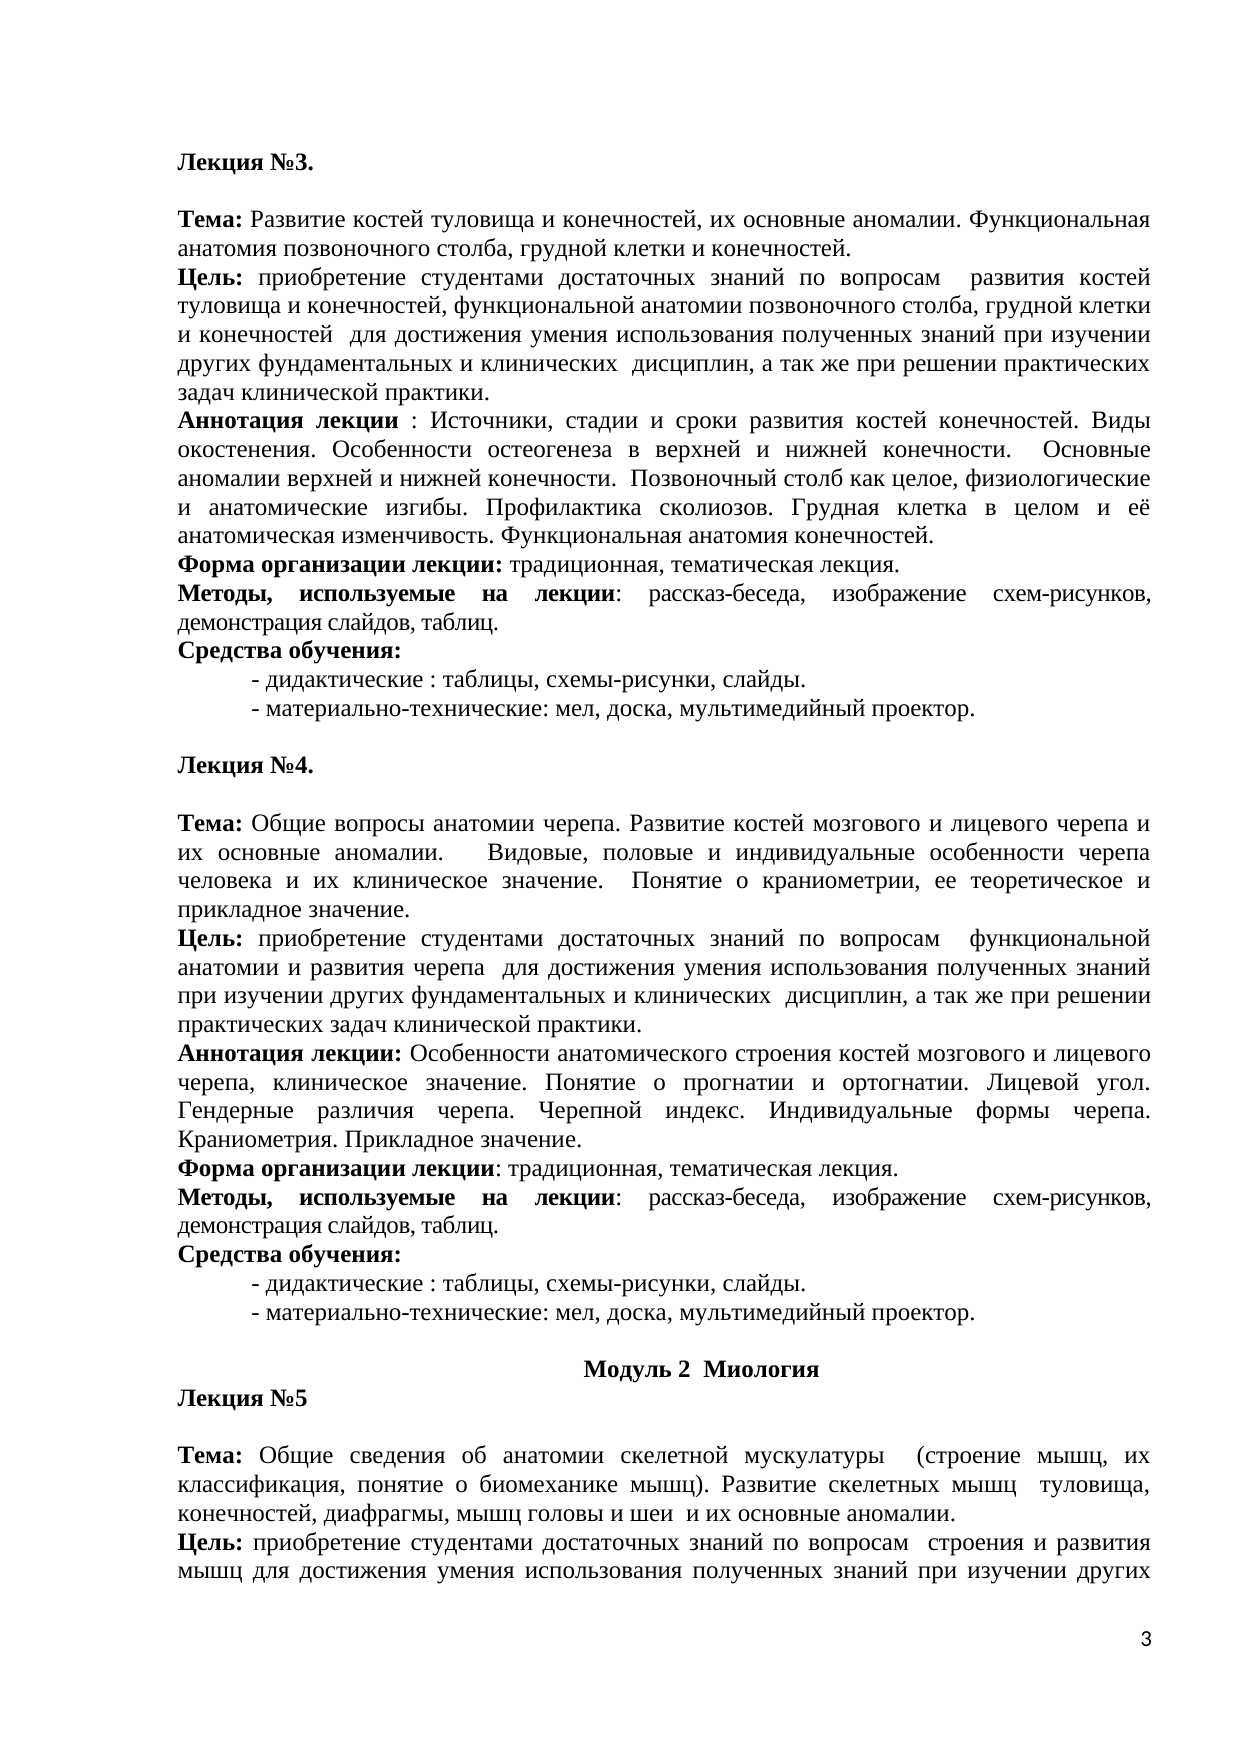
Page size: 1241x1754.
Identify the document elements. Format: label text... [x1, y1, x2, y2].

text - дидактические : таблицы, схемы-рисунки, слайды. [177, 1268, 1152, 1297]
text Цель: приобретение студентами достаточных знаний по вопросам функциональной анатомии и развития черепа для достижения умения использования полученных знаний при изучении других фундаментальных и клинических дисциплин, а так же при решении практических задач клинической практики. [177, 923, 1152, 1038]
text Методы, используемые на лекции: рассказ-беседа, изображение схем-рисунков, демонстрация слайдов, таблиц. [177, 578, 1152, 636]
text Методы, используемые на лекции: рассказ-беседа, изображение схем-рисунков, демонстрация слайдов, таблиц. [177, 1182, 1152, 1239]
text Тема: Развитие костей туловища и конечностей, их основные аномалии. Функциональная анатомия позвоночного столба, грудной клетки и конечностей. [177, 204, 1152, 262]
text Модуль 2 Миология [177, 1354, 1152, 1383]
text Лекция №4. [177, 751, 1152, 779]
text Аннотация лекции: Особенности анатомического строения костей мозгового и лицевого черепа, клиническое значение. Понятие о прогнатии и ортогнатии. Лицевой угол. Гендерные различия черепа. Черепной индекс. Индивидуальные формы черепа. Краниометрия. Прикладное значение. [177, 1038, 1152, 1153]
text - материально-технические: мел, доска, мультимедийный проектор. [177, 1297, 1152, 1326]
text Цель: приобретение студентами достаточных знаний по вопросам развития костей туловища и конечностей, функциональной анатомии позвоночного столба, грудной клетки и конечностей для достижения умения использования полученных знаний при изучении других фундаментальных и клинических дисциплин, а так же при решении практических задач клинической практики. [177, 262, 1152, 406]
text Тема: Общие сведения об анатомии скелетной мускулатуры (строение мышц, их классификация, понятие о биомеханике мышц). Развитие скелетных мышц туловища, конечностей, диафрагмы, мышц головы и шеи и их основные аномалии. [177, 1441, 1152, 1527]
text Форма организации лекции: традиционная, тематическая лекция. [177, 549, 1152, 578]
text Форма организации лекции: традиционная, тематическая лекция. [177, 1153, 1152, 1182]
text Средства обучения: [177, 636, 1152, 664]
text Лекция №5 [177, 1383, 1152, 1412]
text Средства обучения: [177, 1239, 1152, 1268]
text Тема: Общие вопросы анатомии черепа. Развитие костей мозгового и лицевого черепа и их основные аномалии. Видовые, половые и индивидуальные особенности черепа человека и их клиническое значение. Понятие о краниометрии, ее теоретическое и прикладное значение. [177, 808, 1152, 923]
text Аннотация лекции : Источники, стадии и сроки развития костей конечностей. Виды окостенения. Особенности остеогенеза в верхней и нижней конечности. Основные аномалии верхней и нижней конечности. Позвоночный столб как целое, физиологические и анатомические изгибы. Профилактика сколиозов. Грудная клетка в целом и её анатомическая изменчивость. Функциональная анатомия конечностей. [177, 406, 1152, 549]
text Лекция №3. [177, 147, 1152, 176]
text - материально-технические: мел, доска, мультимедийный проектор. [177, 693, 1152, 722]
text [177, 1527, 1152, 1584]
text - дидактические : таблицы, схемы-рисунки, слайды. [177, 664, 1152, 693]
